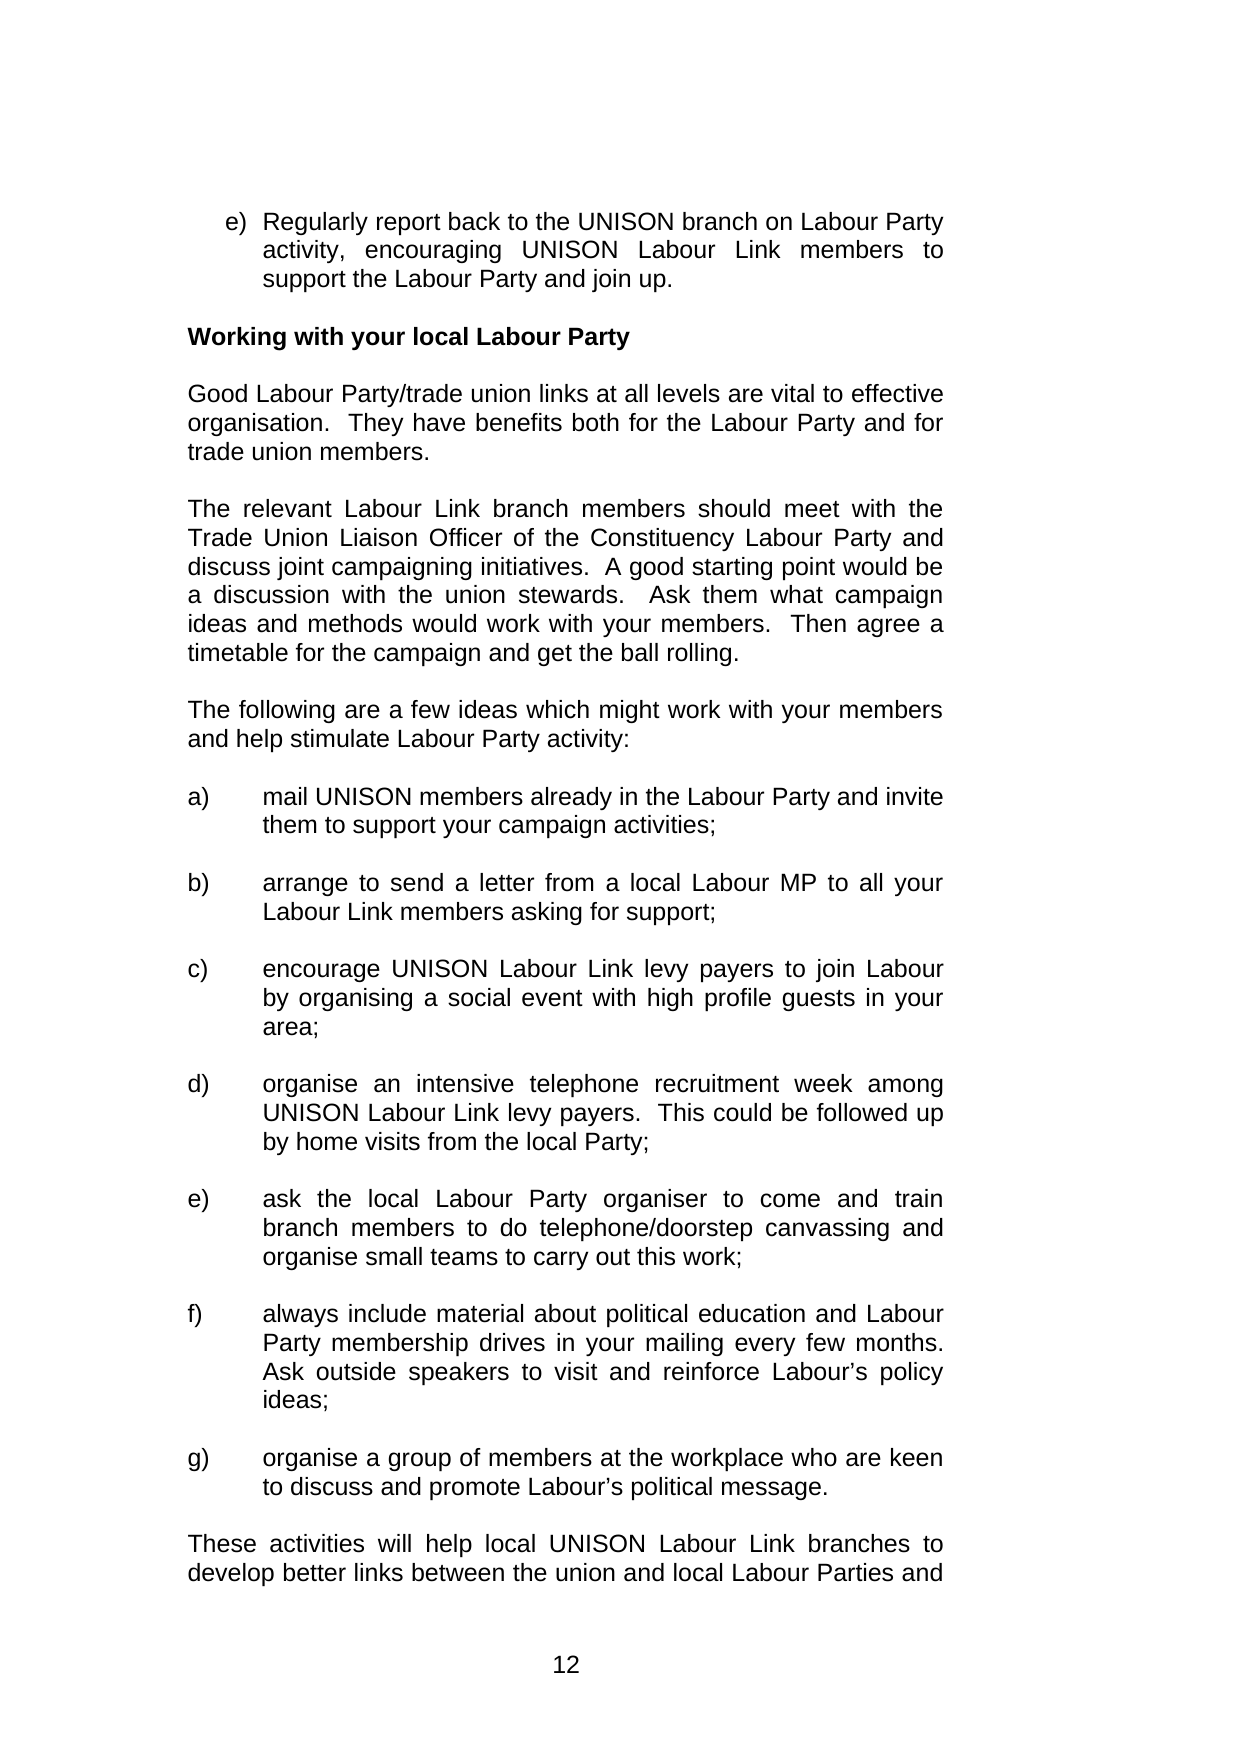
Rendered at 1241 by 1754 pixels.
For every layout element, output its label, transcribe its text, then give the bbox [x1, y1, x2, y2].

list always include material about political education and Labour Party membership drives in your mailing every few months. Ask outside speakers to visit and reinforce Labour’s policy ideas; [187, 1299, 945, 1414]
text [187, 1529, 945, 1587]
text Working with your local Labour Party [187, 322, 945, 351]
list organise an intensive telephone recruitment week among UNISON Labour Link levy payers. This could be followed up by home visits from the local Party; [187, 1069, 945, 1156]
list organise a group of members at the workplace who are keen to discuss and promote Labour’s political message. [187, 1443, 945, 1501]
text The relevant Labour Link branch members should meet with the Trade Union Liaison Officer of the Constituency Labour Party and discuss joint campaigning initiatives. A good starting point would be a discussion with the union stewards. Ask them what campaign ideas and methods would work with your members. Then agree a timetable for the campaign and get the ball rolling. [187, 494, 945, 667]
list encourage UNISON Labour Link levy payers to join Labour by organising a social event with high profile guests in your area; [187, 954, 945, 1041]
list arrange to send a letter from a local Labour MP to all your Labour Link members asking for support; [187, 868, 945, 926]
list ask the local Labour Party organiser to come and train branch members to do telephone/doorstep canvassing and organise small teams to carry out this work; [187, 1184, 945, 1271]
text The following are a few ideas which might work with your members and help stimulate Labour Party activity: [187, 696, 945, 753]
list mail UNISON members already in the Labour Party and invite them to support your campaign activities; [187, 782, 945, 839]
text Good Labour Party/trade union links at all levels are vital to effective organisation. They have benefits both for the Labour Party and for trade union members. [187, 379, 945, 466]
list Regularly report back to the UNISON branch on Labour Party activity, encouraging UNISON Labour Link members to support the Labour Party and join up. [225, 207, 945, 293]
